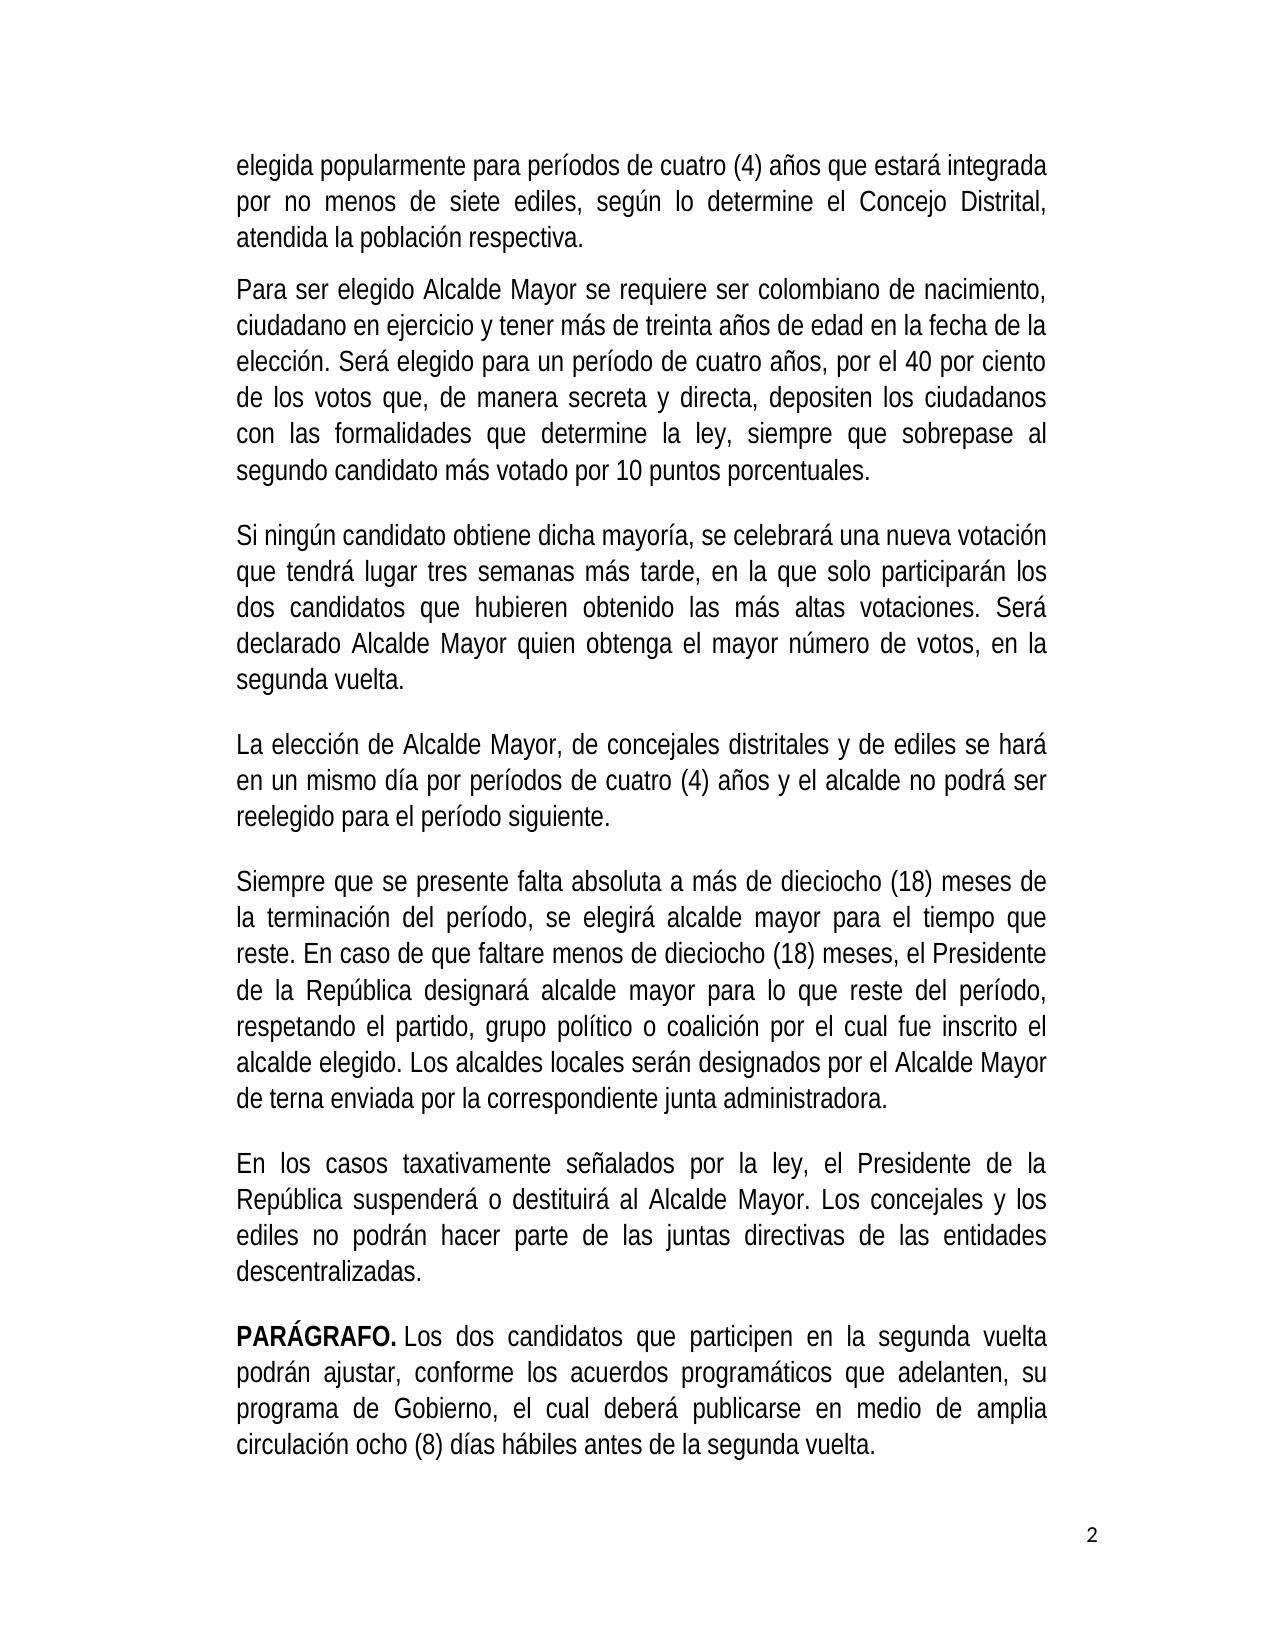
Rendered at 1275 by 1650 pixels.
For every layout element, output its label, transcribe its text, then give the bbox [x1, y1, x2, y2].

text La elección de Alcalde Mayor, de concejales distritales y de ediles se hará en un mismo día por períodos de cuatro (4) años y el alcalde no podrá ser reelegido para el período siguiente. [236, 727, 1048, 833]
text Para ser elegido Alcalde Mayor se requiere ser colombiano de nacimiento, ciudadano en ejercicio y tener más de treinta años de edad en la fecha de la elección. Será elegido para un período de cuatro años, por el 40 por ciento de los votos que, de manera secreta y directa, depositen los ciudadanos con las formalidades que determine la ley, siempre que sobrepase al segundo candidato más votado por 10 puntos porcentuales. [236, 272, 1048, 486]
text En los casos taxativamente señalados por la ley, el Presidente de la República suspenderá o destituirá al Alcalde Mayor. Los concejales y los ediles no podrán hacer parte de las juntas directivas de las entidades descentralizadas. [236, 1146, 1048, 1287]
text Siempre que se presente falta absoluta a más de dieciocho (18) meses de la terminación del período, se elegirá alcalde mayor para el tiempo que reste. En caso de que faltare menos de dieciocho (18) meses, el Presidente de la República designará alcalde mayor para lo que reste del período, respetando el partido, grupo político o coalición por el cual fue inscrito el alcalde elegido. Los alcaldes locales serán designados por el Alcalde Mayor de terna enviada por la correspondiente junta administradora. [236, 864, 1048, 1114]
text PARÁGRAFO. Los dos candidatos que participen en la segunda vuelta podrán ajustar, conforme los acuerdos programáticos que adelanten, su programa de Gobierno, el cual deberá publicarse en medio de amplia circulación ocho (8) días hábiles antes de la segunda vuelta. [236, 1319, 1048, 1461]
text Si ningún candidato obtiene dicha mayoría, se celebrará una nueva votación que tendrá lugar tres semanas más tarde, en la que solo participarán los dos candidatos que hubieren obtenido las más altas votaciones. Será declarado Alcalde Mayor quien obtenga el mayor número de votos, en la segunda vuelta. [236, 518, 1048, 695]
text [236, 148, 1048, 253]
